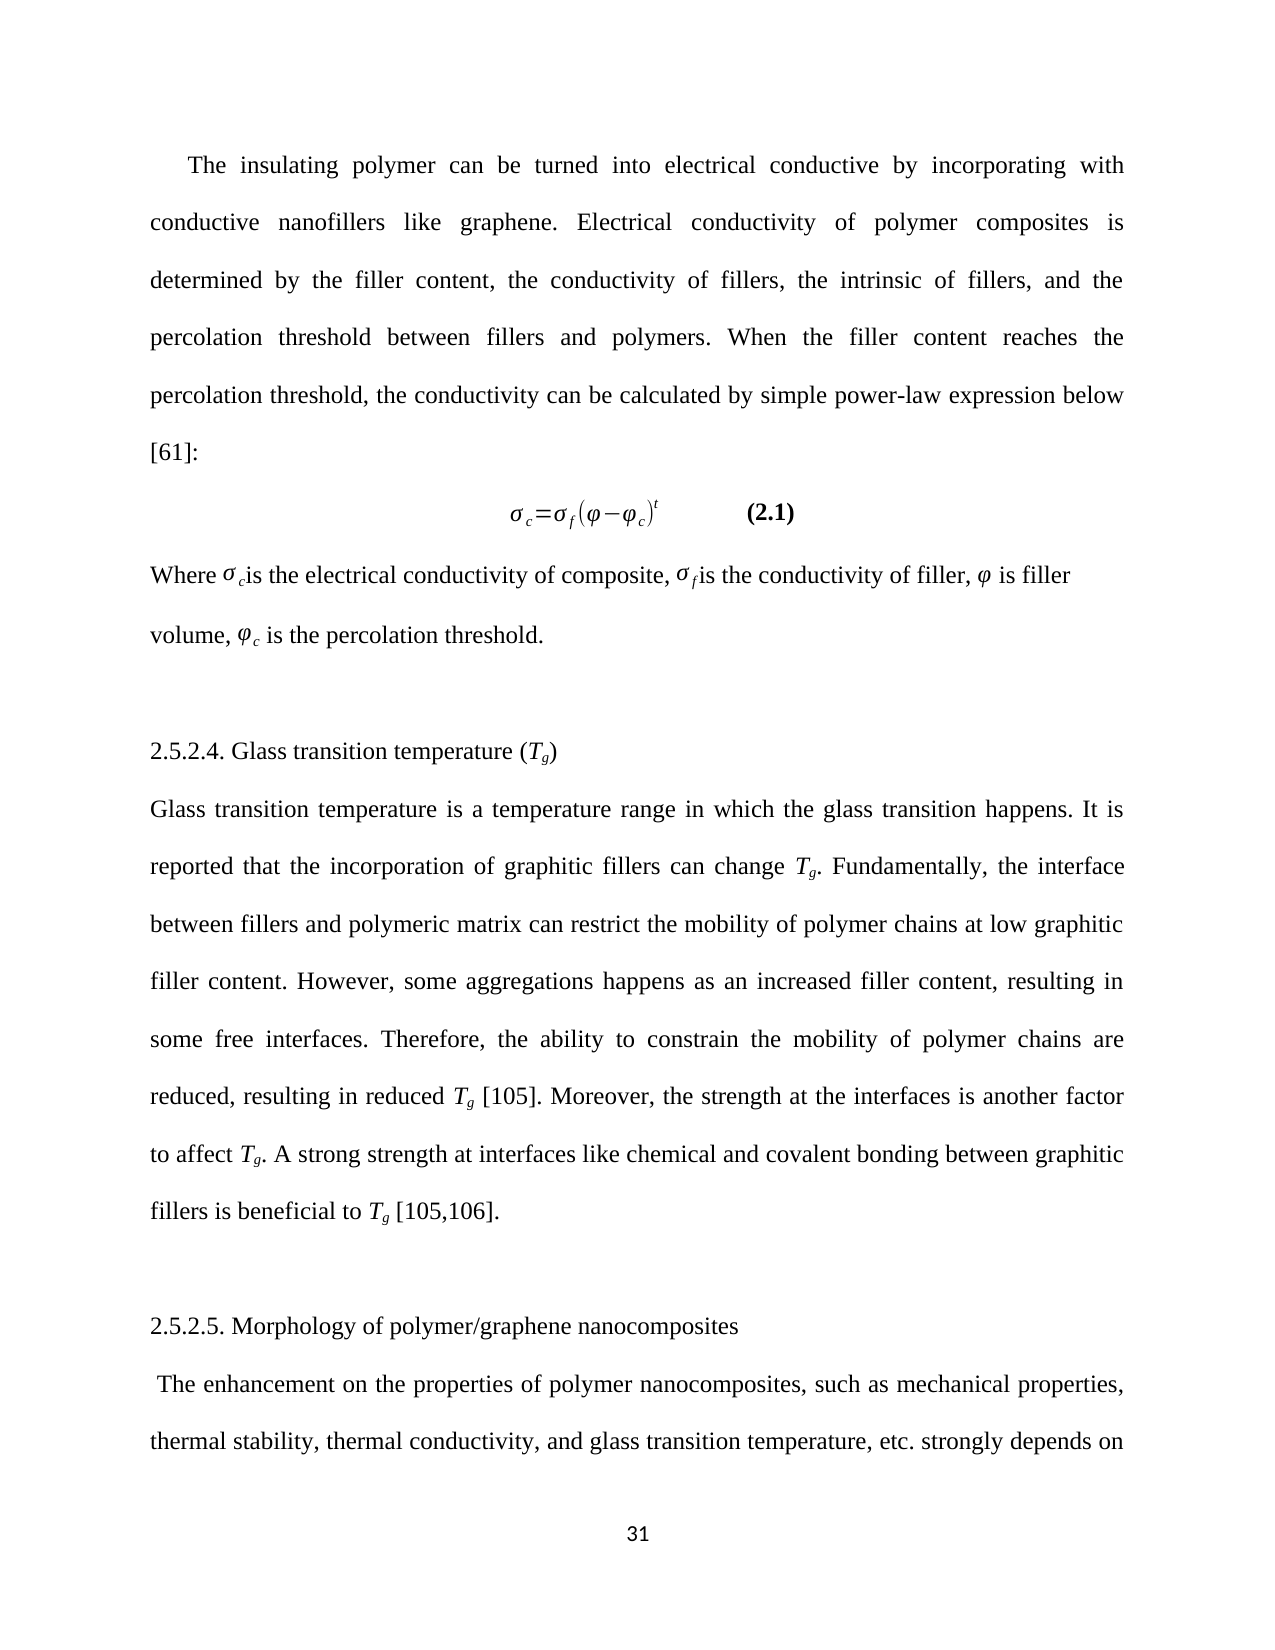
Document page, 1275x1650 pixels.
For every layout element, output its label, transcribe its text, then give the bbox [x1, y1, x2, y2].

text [150, 1369, 1125, 1455]
subtitle 2.5.2.5. Morphology of polymer/graphene nanocomposites [150, 1311, 1125, 1340]
subtitle 2.5.2.4. Glass transition temperature (Tg) [150, 736, 1125, 765]
text Where is the electrical conductivity of composite, is the conductivity of filler, is filler volume, is the percolation threshold. [150, 559, 1125, 650]
text The insulating polymer can be turned into electrical conductive by incorporating with conductive nanofillers like graphene. Electrical conductivity of polymer composites is determined by the filler content, the conductivity of fillers, the intrinsic of fillers, and the percolation threshold between fillers and polymers. When the filler content reaches the percolation threshold, the conductivity can be calculated by simple power-law expression below [61]: [150, 150, 1125, 466]
text Glass transition temperature is a temperature range in which the glass transition happens. It is reported that the incorporation of graphitic fillers can change Tg. Fundamentally, the interface between fillers and polymeric matrix can restrict the mobility of polymer chains at low graphitic filler content. However, some aggregations happens as an increased filler content, resulting in some free interfaces. Therefore, the ability to constrain the mobility of polymer chains are reduced, resulting in reduced Tg [105]. Moreover, the strength at the interfaces is another factor to affect Tg. A strong strength at interfaces like chemical and covalent bonding between graphitic fillers is beneficial to Tg [105,106]. [150, 794, 1125, 1225]
text (2.1) [150, 495, 1125, 530]
